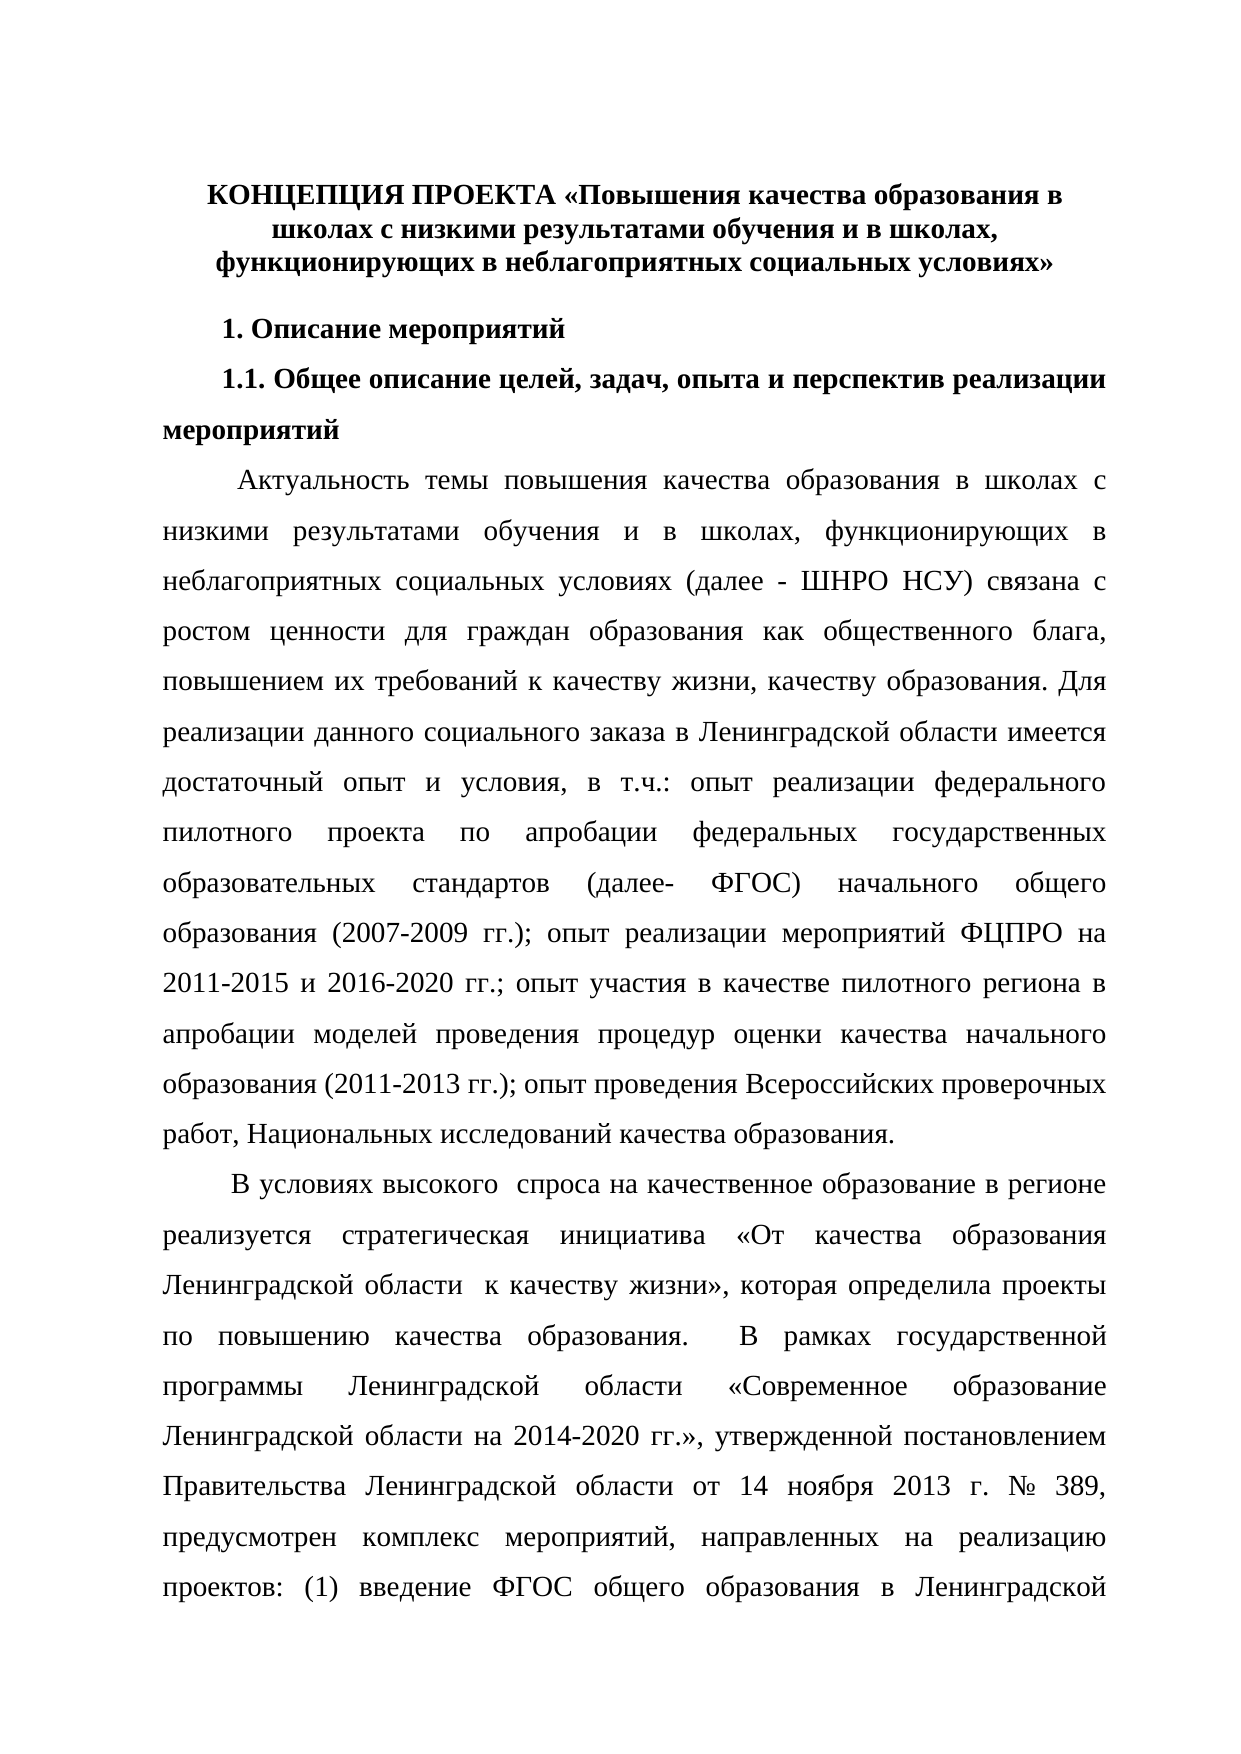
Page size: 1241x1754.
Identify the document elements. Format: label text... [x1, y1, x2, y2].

text 1. Описание мероприятий [221, 311, 1107, 345]
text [162, 1167, 1107, 1603]
text КОНЦЕПЦИЯ ПРОЕКТА «Повышения качества образования в школах с низкими результатами обучения и в школах, функционирующих в неблагоприятных социальных условиях» [162, 177, 1107, 278]
text Актуальность темы повышения качества образования в школах с низкими результатами обучения и в школах, функционирующих в неблагоприятных социальных условиях (далее - ШНРО НСУ) связана с ростом ценности для граждан образования как общественного блага, повышением их требований к качеству жизни, качеству образования. Для реализации данного социального заказа в Ленинградской области имеется достаточный опыт и условия, в т.ч.: опыт реализации федерального пилотного проекта по апробации федеральных государственных образовательных стандартов (далее- ФГОС) начального общего образования (2007-2009 гг.); опыт реализации мероприятий ФЦПРО на 2011-2015 и 2016-2020 гг.; опыт участия в качестве пилотного региона в апробации моделей проведения процедур оценки качества начального образования (2011-2013 гг.); опыт проведения Всероссийских проверочных работ, Национальных исследований качества образования. [162, 462, 1107, 1150]
text 1.1. Общее описание целей, задач, опыта и перспектив реализации мероприятий [162, 362, 1107, 446]
